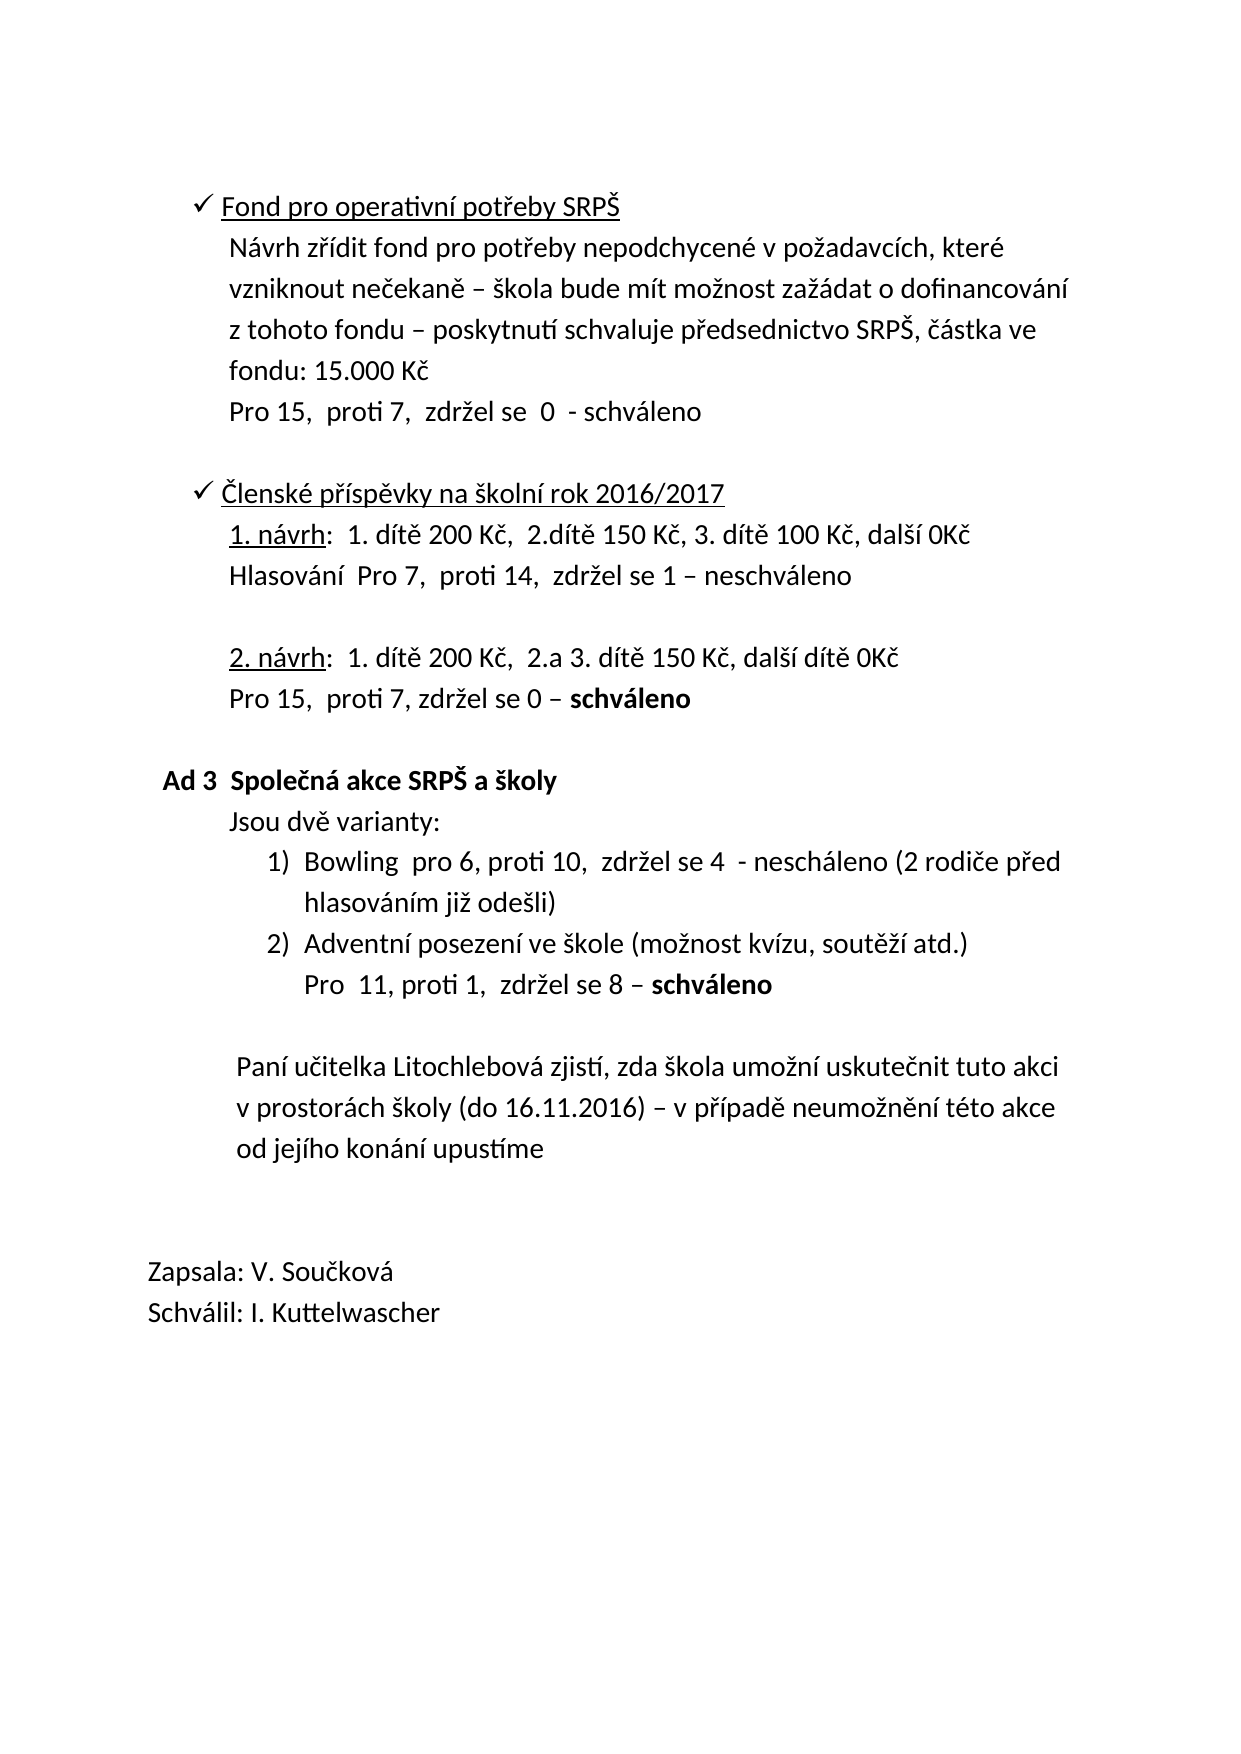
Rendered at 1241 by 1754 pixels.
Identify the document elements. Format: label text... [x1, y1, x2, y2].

list Pro 15, proti 7, zdržel se 0 - schváleno [229, 393, 1093, 429]
list Schválil: I. Kuttelwascher [148, 1294, 1093, 1329]
list Fond pro operativní potřeby SRPŠ [191, 188, 1093, 224]
list Adventní posezení ve škole (možnost kvízu, soutěží atd.) [266, 925, 1093, 961]
list Paní učitelka Litochlebová zjistí, zda škola umožní uskutečnit tuto akci v prostorách školy (do 16.11.2016) – v případě neumožnění této akce od jejího konání upustíme [236, 1048, 1093, 1166]
list Hlasování Pro 7, proti 14, zdržel se 1 – neschváleno [229, 557, 1093, 593]
list Pro 11, proti 1, zdržel se 8 – schváleno [304, 966, 1093, 1002]
list Jsou dvě varianty: [229, 803, 1093, 838]
list Pro 15, proti 7, zdržel se 0 – schváleno [229, 680, 1093, 715]
list Návrh zřídit fond pro potřeby nepodchycené v požadavcích, které vzniknout nečekaně – škola bude mít možnost zažádat o dofinancování z tohoto fondu – poskytnutí schvaluje předsednictvo SRPŠ, částka ve fondu: 15.000 Kč [229, 229, 1093, 388]
list 1. návrh: 1. dítě 200 Kč, 2.dítě 150 Kč, 3. dítě 100 Kč, další 0Kč [229, 516, 1093, 552]
list Ad 3 Společná akce SRPŠ a školy [162, 762, 1093, 797]
list Bowling pro 6, proti 10, zdržel se 4 - nescháleno (2 rodiče před hlasováním již odešli) [266, 843, 1093, 920]
list 2. návrh: 1. dítě 200 Kč, 2.a 3. dítě 150 Kč, další dítě 0Kč [229, 639, 1093, 674]
list Zapsala: V. Součková [148, 1253, 1093, 1288]
list Členské příspěvky na školní rok 2016/2017 [191, 475, 1093, 511]
